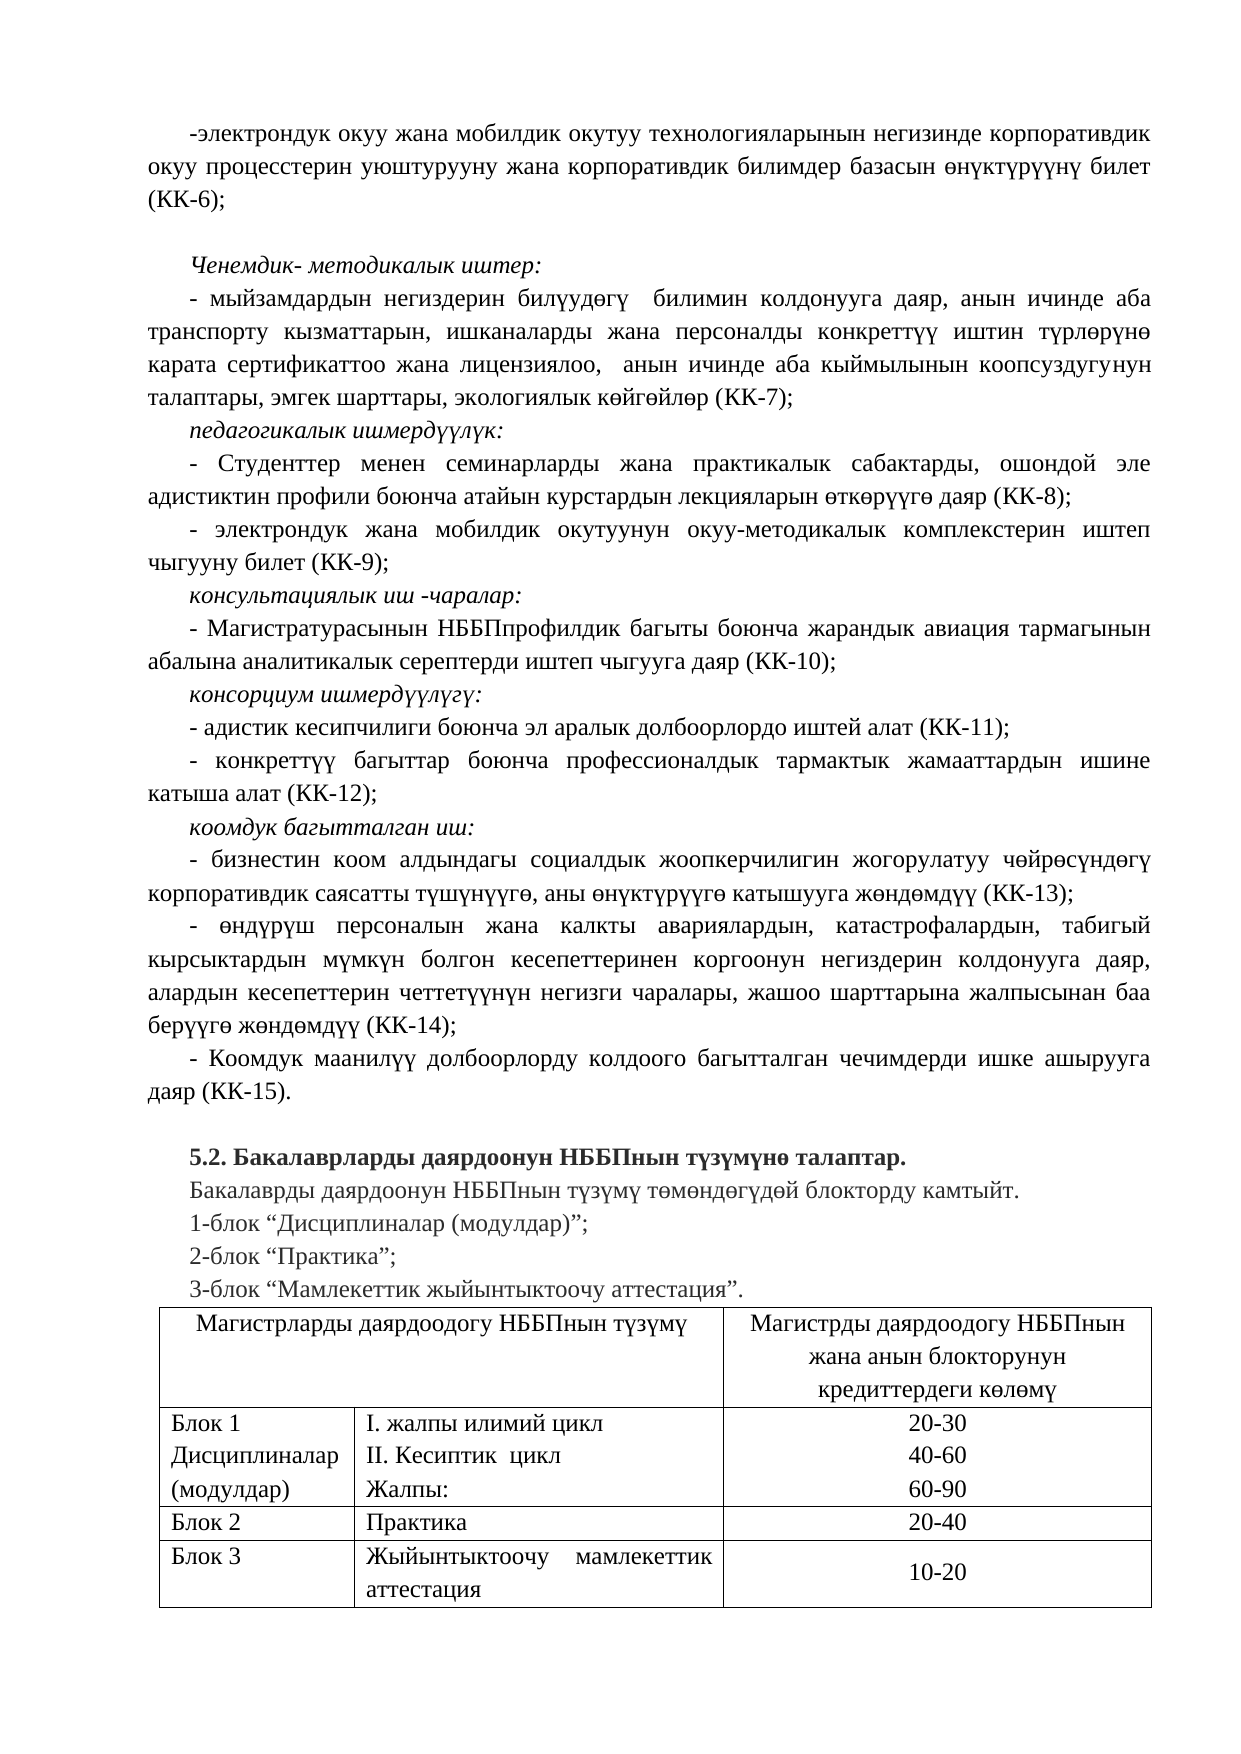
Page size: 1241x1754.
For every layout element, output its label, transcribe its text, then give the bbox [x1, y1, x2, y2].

text - бизнестин коом алдындагы социалдык жоопкерчилигин жогорулатуу чөйрөсүндөгү корпоративдик саясатты түшүнүүгө, аны өнүктүрүүгө катышууга жөндөмдүү (КК-13); [148, 844, 1152, 906]
table_cell I. жалпы илимий цикл II. Кесиптик цикл Жалпы: [355, 1408, 723, 1506]
text - конкреттүү багыттар боюнча профессионалдык тармактык жамааттардын ишине катыша алат (КК-12); [148, 746, 1152, 807]
table_cell Блок 1 Дисциплиналар (модулдар) [160, 1408, 354, 1506]
text -электрондук окуу жана мобилдик окутуу технологияларынын негизинде корпоративдик окуу процесстерин уюштурууну жана корпоративдик билимдер базасын өнүктүрүүнү билет (КК-6); [148, 118, 1152, 213]
text 2-блок “Практика”; [148, 1241, 1152, 1269]
table_cell Блок 3 [160, 1541, 354, 1607]
table_cell Практика [355, 1507, 723, 1540]
table_header Магистрларды даярдоодогу НББПнын түзүмү [160, 1308, 723, 1407]
text Бакалаврды даярдоонун НББПнын түзүмү төмөндөгүдөй блокторду камтыйт. [148, 1175, 1152, 1203]
text - адистик кесипчилиги боюнча эл аралык долбоорлордо иштей алат (КК-11); [148, 712, 1152, 741]
table_cell 20-30 40-60 60-90 [724, 1408, 1151, 1506]
text Ченемдик- методикалык иштер: [148, 250, 1152, 279]
table_cell Блок 2 [160, 1507, 354, 1540]
text 5.2. Бакалаврларды даярдоонун НББПнын түзүмүнө талаптар. [148, 1142, 1152, 1171]
text консультациялык иш -чаралар: [148, 580, 1152, 609]
text - өндүрүш персоналын жана калкты авариялардын, катастрофалардын, табигый кырсыктардын мүмкүн болгон кесепеттеринен коргоонун негиздерин колдонууга даяр, алардын кесепеттерин четтетүүнүн негизги чаралары, жашоо шарттарына жалпысынан баа берүүгө жөндөмдүү (КК-14); [148, 911, 1152, 1038]
text - мыйзамдардын негиздерин билүудөгү билимин колдонууга даяр, анын ичинде аба транспорту кызматтарын, ишканаларды жана персоналды конкреттүү иштин түрлөрүнө карата сертификаттоо жана лицензиялоо, анын ичинде аба кыймылынын коопсуздугунун талаптары, эмгек шарттары, экологиялык көйгөйлөр (КК-7); [148, 283, 1152, 411]
text 1-блок “Дисциплиналар (модулдар)”; [148, 1208, 1152, 1237]
text педагогикалык ишмердүүлүк: [148, 415, 1152, 444]
text - электрондук жана мобилдик окутуунун окуу-методикалык комплекстерин иштеп чыгууну билет (КК-9); [148, 514, 1152, 576]
table_cell Жыйынтыктоочу мамлекеттик аттестация [355, 1541, 723, 1607]
text 3-блок “Мамлекеттик жыйынтыктоочу аттестация”. [148, 1274, 1152, 1303]
table_cell 20-40 [724, 1507, 1151, 1540]
text консорциум ишмердүүлүгү: [148, 679, 1152, 708]
table_cell 10-20 [724, 1541, 1151, 1607]
table_header Магистрды даярдоодогу НББПнын жана анын блокторунун кредиттердеги көлөмү [724, 1308, 1151, 1407]
text - Студенттер менен семинарларды жана практикалык сабактарды, ошондой эле адистиктин профили боюнча атайын курстардын лекцияларын өткөрүүгө даяр (КК-8); [148, 448, 1152, 510]
text - Магистратурасынын НББПпрофилдик багыты боюнча жарандык авиация тармагынын абалына аналитикалык серептерди иштеп чыгууга даяр (КК-10); [148, 613, 1152, 675]
text - Коомдук маанилүү долбоорлорду колдоого багытталган чечимдерди ишке ашырууга даяр (КК-15). [148, 1043, 1152, 1104]
text коомдук багытталган иш: [148, 812, 1152, 840]
